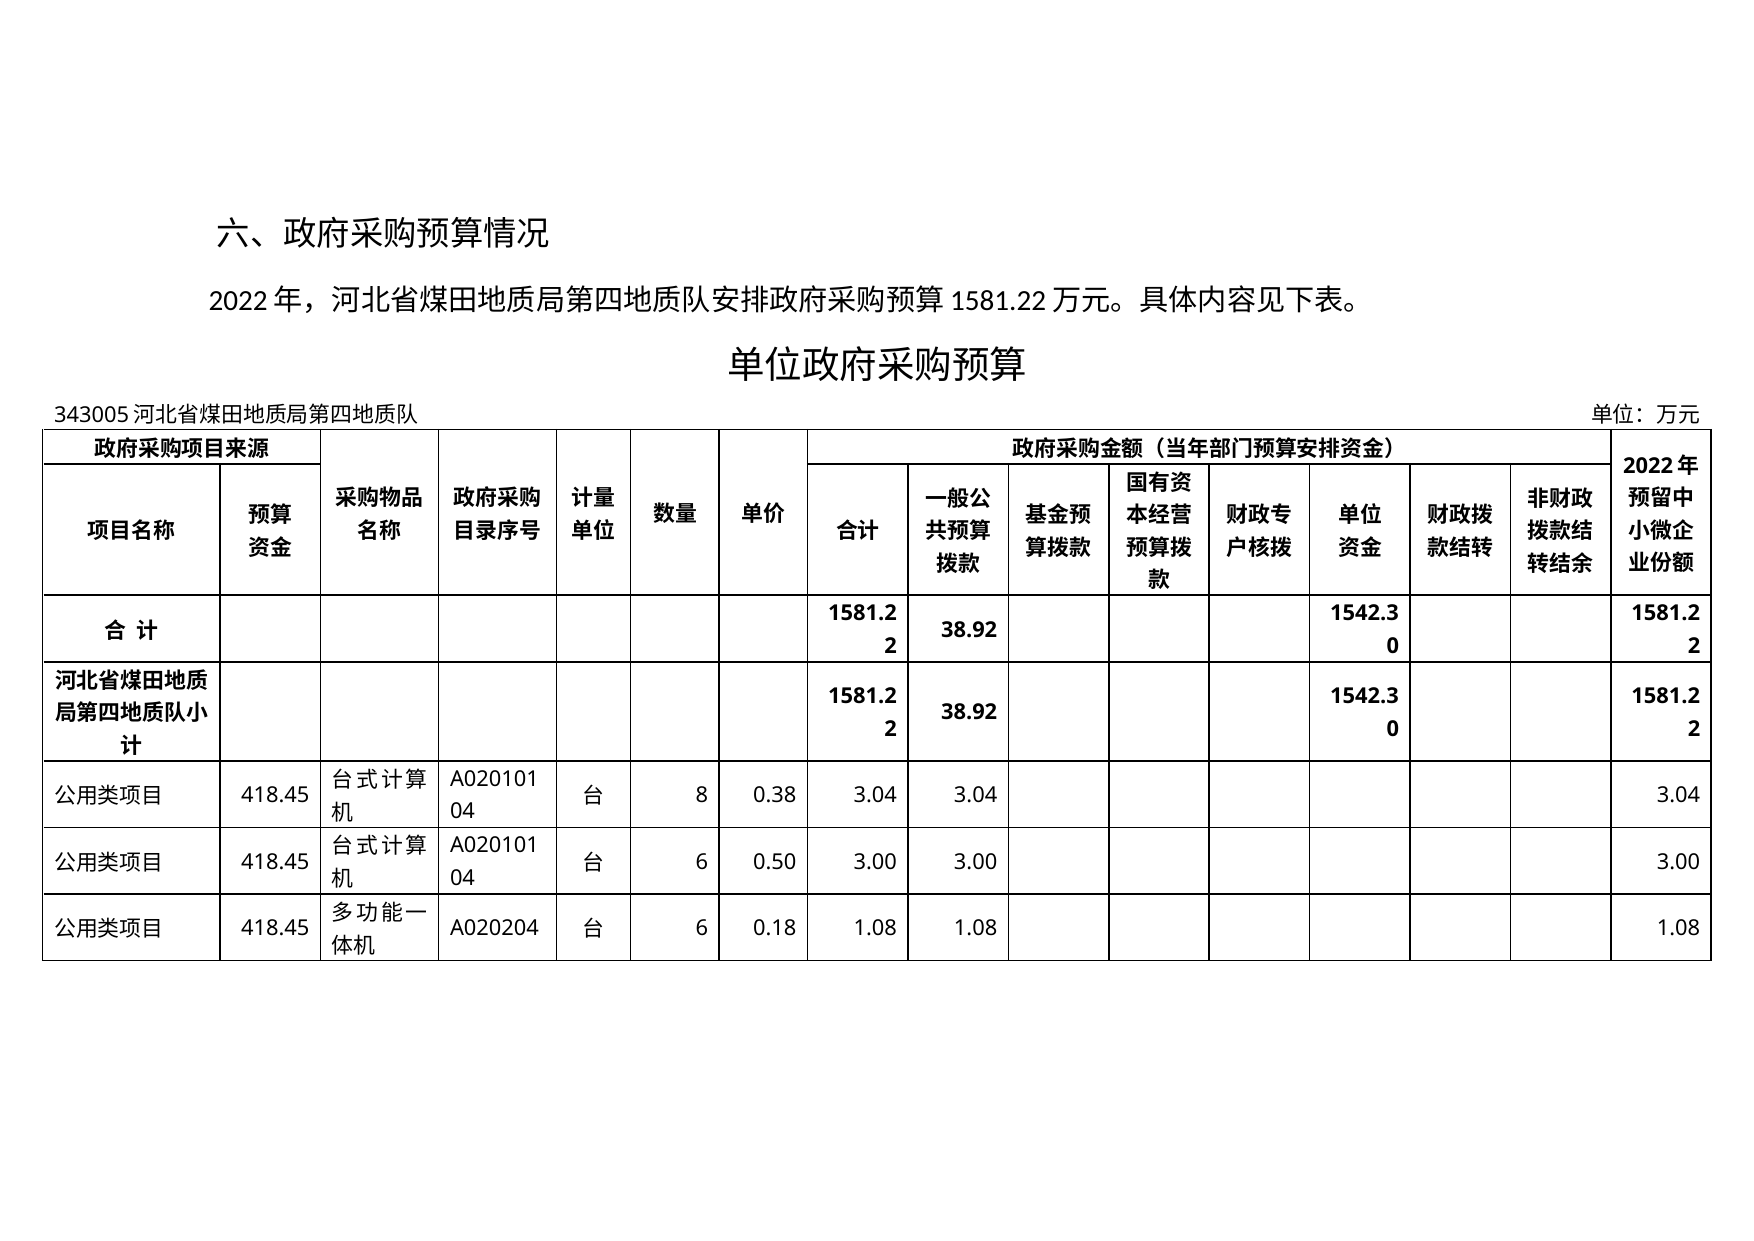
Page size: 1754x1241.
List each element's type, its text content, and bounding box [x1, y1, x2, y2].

table_cell 多功能一体机 [321, 895, 438, 960]
table_cell 3.00 [909, 828, 1008, 893]
table_cell [1411, 828, 1510, 893]
table_cell 公用类项目 [43, 894, 219, 960]
table_cell [1110, 828, 1208, 893]
table_cell 政府采购项目来源 [43, 430, 320, 463]
table_cell 数量 [631, 430, 718, 594]
table_cell 合 计 [43, 595, 219, 661]
table_cell 1.08 [909, 895, 1008, 960]
table_cell [1009, 895, 1108, 960]
table_cell 国有资本经营预算拨款 [1110, 465, 1208, 594]
table_cell 1.08 [1612, 895, 1710, 960]
table_cell [1511, 895, 1610, 960]
table_cell 项目名称 [43, 464, 219, 594]
table_cell 政府采购金额（当年部门预算安排资金） [808, 430, 1610, 463]
table_cell [1511, 663, 1610, 760]
table_cell [1511, 596, 1610, 661]
table_cell 418.45 [221, 895, 320, 960]
table_cell 台式计算机 [321, 828, 438, 893]
table_cell 6 [631, 828, 718, 893]
table_cell 1581.22 [808, 663, 907, 760]
table_cell [1411, 596, 1510, 661]
table_cell 公用类项目 [43, 761, 219, 827]
table_cell 0.50 [720, 828, 807, 893]
table_cell 418.45 [221, 828, 320, 893]
table_cell 1542.30 [1310, 596, 1409, 661]
table_cell 基金预算拨款 [1009, 465, 1108, 594]
table_cell [1411, 663, 1510, 760]
table_cell [1411, 762, 1510, 827]
table_cell 3.04 [1612, 762, 1710, 827]
table_cell [1110, 596, 1208, 661]
table_cell 单价 [720, 430, 807, 594]
table_cell [720, 596, 807, 661]
table_cell [439, 596, 556, 661]
table_cell 6 [631, 895, 718, 960]
table_cell 1581.22 [1612, 596, 1710, 661]
table_cell [631, 596, 718, 661]
table_cell 公用类项目 [43, 828, 219, 893]
table_cell 计量 单位 [557, 430, 630, 594]
table_cell [1310, 762, 1409, 827]
table_cell 财政拨 款结转 [1411, 465, 1510, 594]
table_header 单位：万元 [808, 396, 1710, 429]
table_cell [557, 596, 630, 661]
table_cell [1009, 663, 1108, 760]
table_cell 1581.22 [808, 596, 907, 661]
table_cell 采购物品名称 [321, 430, 438, 594]
table_cell [321, 596, 438, 661]
table_cell 1.08 [808, 895, 907, 960]
table_cell [1110, 663, 1208, 760]
table_cell 1581.22 [1612, 663, 1710, 760]
table_cell 一般公共预算拨款 [909, 465, 1008, 594]
table_cell 3.00 [1612, 828, 1710, 893]
table_cell [1110, 895, 1208, 960]
table_cell [720, 663, 807, 760]
table_cell 财政专户核拨 [1210, 465, 1309, 594]
table_cell [1210, 762, 1309, 827]
table_cell 0.38 [720, 762, 807, 827]
table_cell [221, 596, 320, 661]
text 六、政府采购预算情况 [150, 199, 1604, 264]
table_cell [321, 663, 438, 760]
table_cell 台式计算机 [321, 762, 438, 827]
table_cell [1210, 596, 1309, 661]
table_cell [1210, 895, 1309, 960]
table_cell [1009, 762, 1108, 827]
table_cell 台 [557, 762, 630, 827]
table_cell 38.92 [909, 596, 1008, 661]
table_cell 2022年 预留中 小微企 业份额 [1612, 430, 1710, 594]
table_cell A02010104 [439, 762, 556, 827]
table_cell [1009, 828, 1108, 893]
table_cell [221, 663, 320, 760]
table_cell 单位 资金 [1310, 465, 1409, 594]
table_cell [1210, 663, 1309, 760]
table_cell 3.04 [808, 762, 907, 827]
table_cell [1411, 895, 1510, 960]
table_cell [1310, 828, 1409, 893]
table_cell [1511, 828, 1610, 893]
table_cell 8 [631, 762, 718, 827]
table_cell [439, 663, 556, 760]
table_cell [1110, 762, 1208, 827]
table_header 343005河北省煤田地质局第四地质队 [43, 396, 807, 429]
table_cell 非财政 拨款结 转结余 [1511, 465, 1610, 594]
table_cell 预算 资金 [221, 465, 320, 594]
table_cell 418.45 [221, 762, 320, 827]
text 2022年，河北省煤田地质局第四地质队安排政府采购预算1581.22万元。具体内容见下表。 [150, 265, 1604, 330]
table_cell [557, 663, 630, 760]
table_cell 合计 [808, 465, 907, 594]
table_cell 3.00 [808, 828, 907, 893]
table_cell [1210, 828, 1309, 893]
table_cell A020204 [439, 895, 556, 960]
table_cell [631, 663, 718, 760]
table_cell [1511, 762, 1610, 827]
table_cell 河北省煤田地质局第四地质队小计 [43, 662, 219, 760]
table_cell 0.18 [720, 895, 807, 960]
table_cell 政府采购目录序号 [439, 430, 556, 594]
text 单位政府采购预算 [150, 330, 1604, 395]
table_cell A02010104 [439, 828, 556, 893]
table_cell 1542.30 [1310, 663, 1409, 760]
table_cell 台 [557, 828, 630, 893]
table_cell [1310, 895, 1409, 960]
table_cell 3.04 [909, 762, 1008, 827]
table_cell [1009, 596, 1108, 661]
table_cell 38.92 [909, 663, 1008, 760]
table_cell 台 [557, 895, 630, 960]
